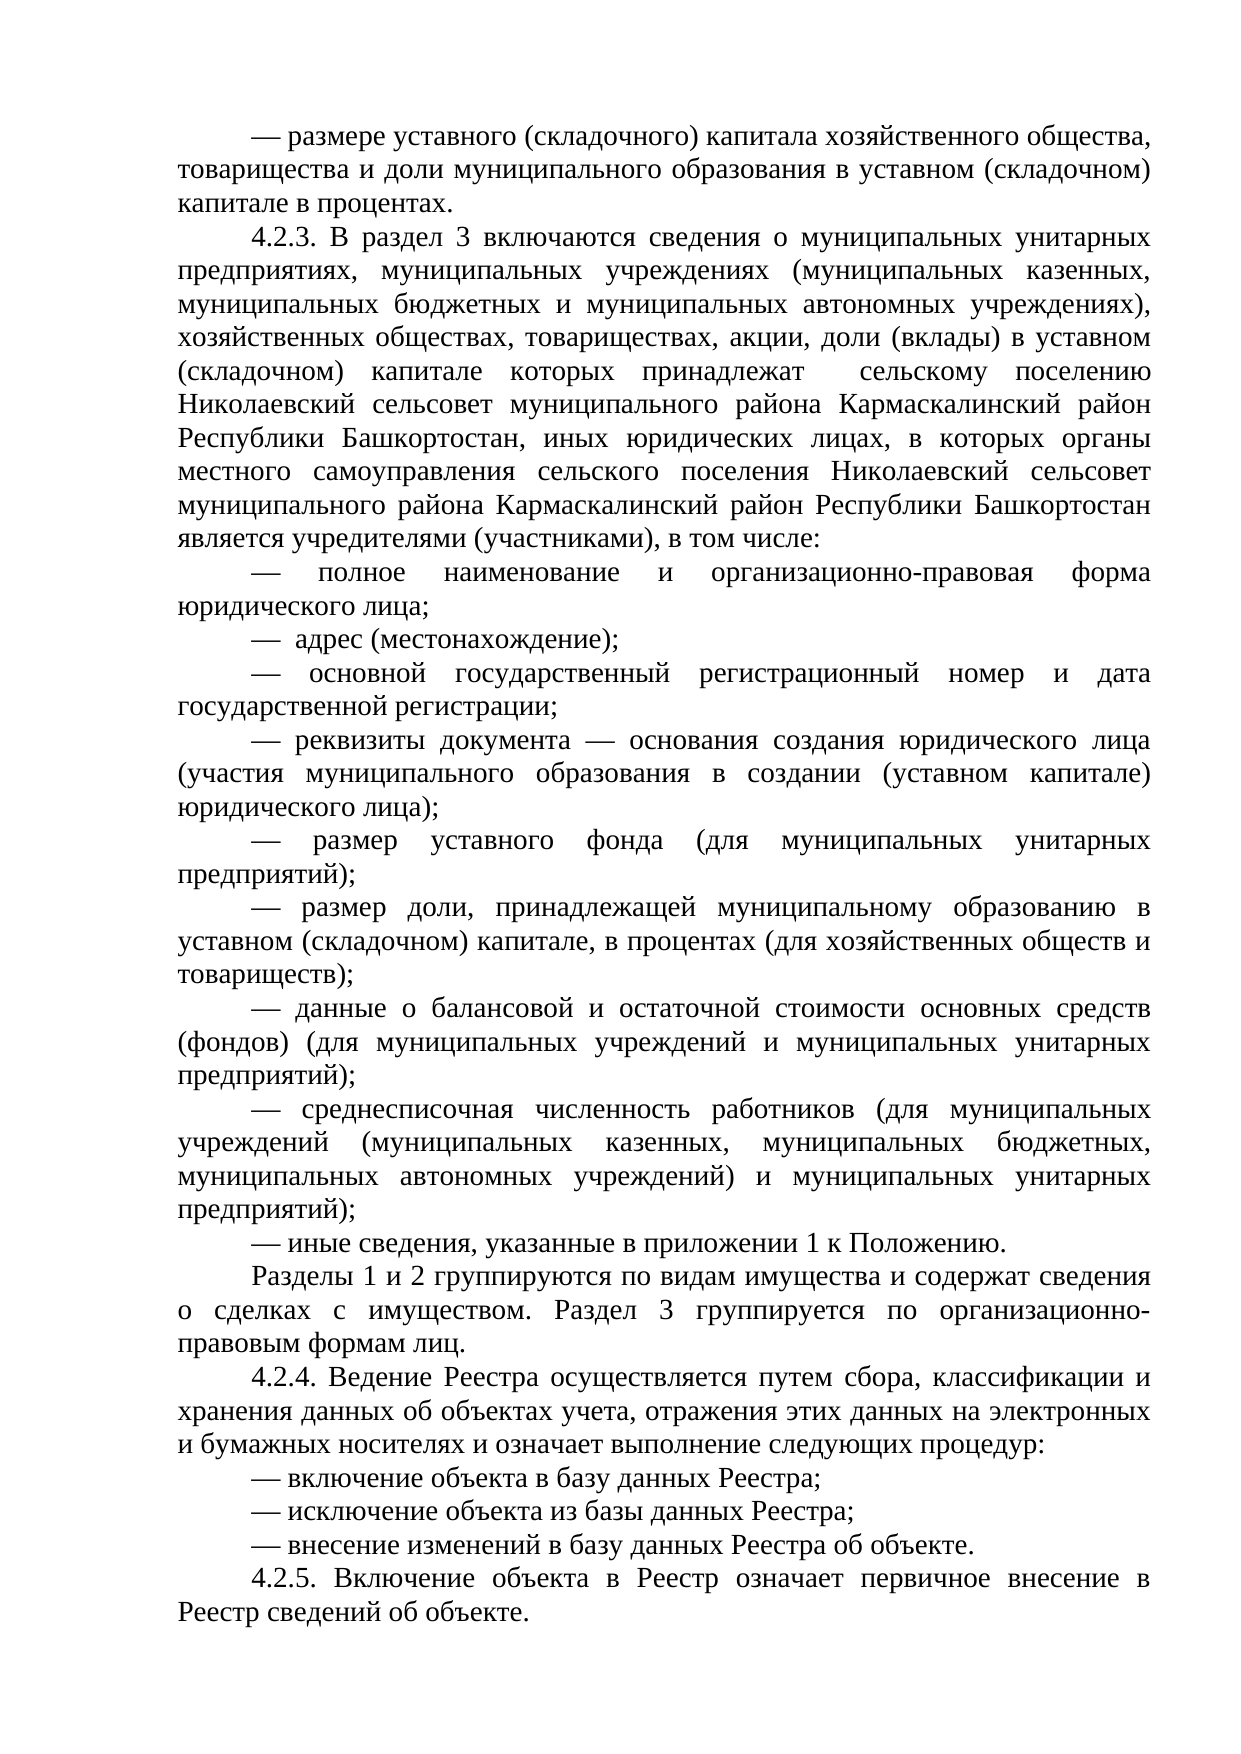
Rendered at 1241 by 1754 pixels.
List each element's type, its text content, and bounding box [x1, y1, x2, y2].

text — реквизиты документа — основания создания юридического лица (участия муниципального образования в создании (уставном капитале) юридического лица); [177, 722, 1152, 822]
text 4.2.5. Включение объекта в Реестр означает первичное внесение в Реестр сведений об объекте. [177, 1560, 1152, 1627]
text — основной государственный регистрационный номер и дата государственной регистрации; [177, 655, 1152, 722]
text — размер доли, принадлежащей муниципальному образованию в уставном (складочном) капитале, в процентах (для хозяйственных обществ и товариществ); [177, 889, 1152, 990]
text 4.2.3. В раздел 3 включаются сведения о муниципальных унитарных предприятиях, муниципальных учреждениях (муниципальных казенных, муниципальных бюджетных и муниципальных автономных учреждениях), хозяйственных обществах, товариществах, акции, доли (вклады) в уставном (складочном) капитале которых принадлежат сельскому поселению Николаевский сельсовет муниципального района Кармаскалинский район Республики Башкортостан, иных юридических лицах, в которых органы местного самоуправления сельского поселения Николаевский сельсовет муниципального района Кармаскалинский район Республики Башкортостан является учредителями (участниками), в том числе: [177, 219, 1152, 554]
text — данные о балансовой и остаточной стоимости основных средств (фондов) (для муниципальных учреждений и муниципальных унитарных предприятий); [177, 990, 1152, 1091]
text — адрес (местонахождение); [177, 621, 1152, 655]
text — включение объекта в базу данных Реестра; [177, 1460, 1152, 1493]
text — иные сведения, указанные в приложении 1 к Положению. [177, 1225, 1152, 1258]
text — среднесписочная численность работников (для муниципальных учреждений (муниципальных казенных, муниципальных бюджетных, муниципальных автономных учреждений) и муниципальных унитарных предприятий); [177, 1091, 1152, 1225]
text — внесение изменений в базу данных Реестра об объекте. [177, 1527, 1152, 1560]
text Разделы 1 и 2 группируются по видам имущества и содержат сведения о сделках с имуществом. Раздел 3 группируется по организационно-правовым формам лиц. [177, 1258, 1152, 1359]
text — исключение объекта из базы данных Реестра; [177, 1493, 1152, 1527]
text — полное наименование и организационно-правовая форма юридического лица; [177, 554, 1152, 621]
text — размер уставного фонда (для муниципальных унитарных предприятий); [177, 822, 1152, 889]
text — размере уставного (складочного) капитала хозяйственного общества, товарищества и доли муниципального образования в уставном (складочном) капитале в процентах. [177, 118, 1152, 219]
text 4.2.4. Ведение Реестра осуществляется путем сбора, классификации и хранения данных об объектах учета, отражения этих данных на электронных и бумажных носителях и означает выполнение следующих процедур: [177, 1359, 1152, 1460]
